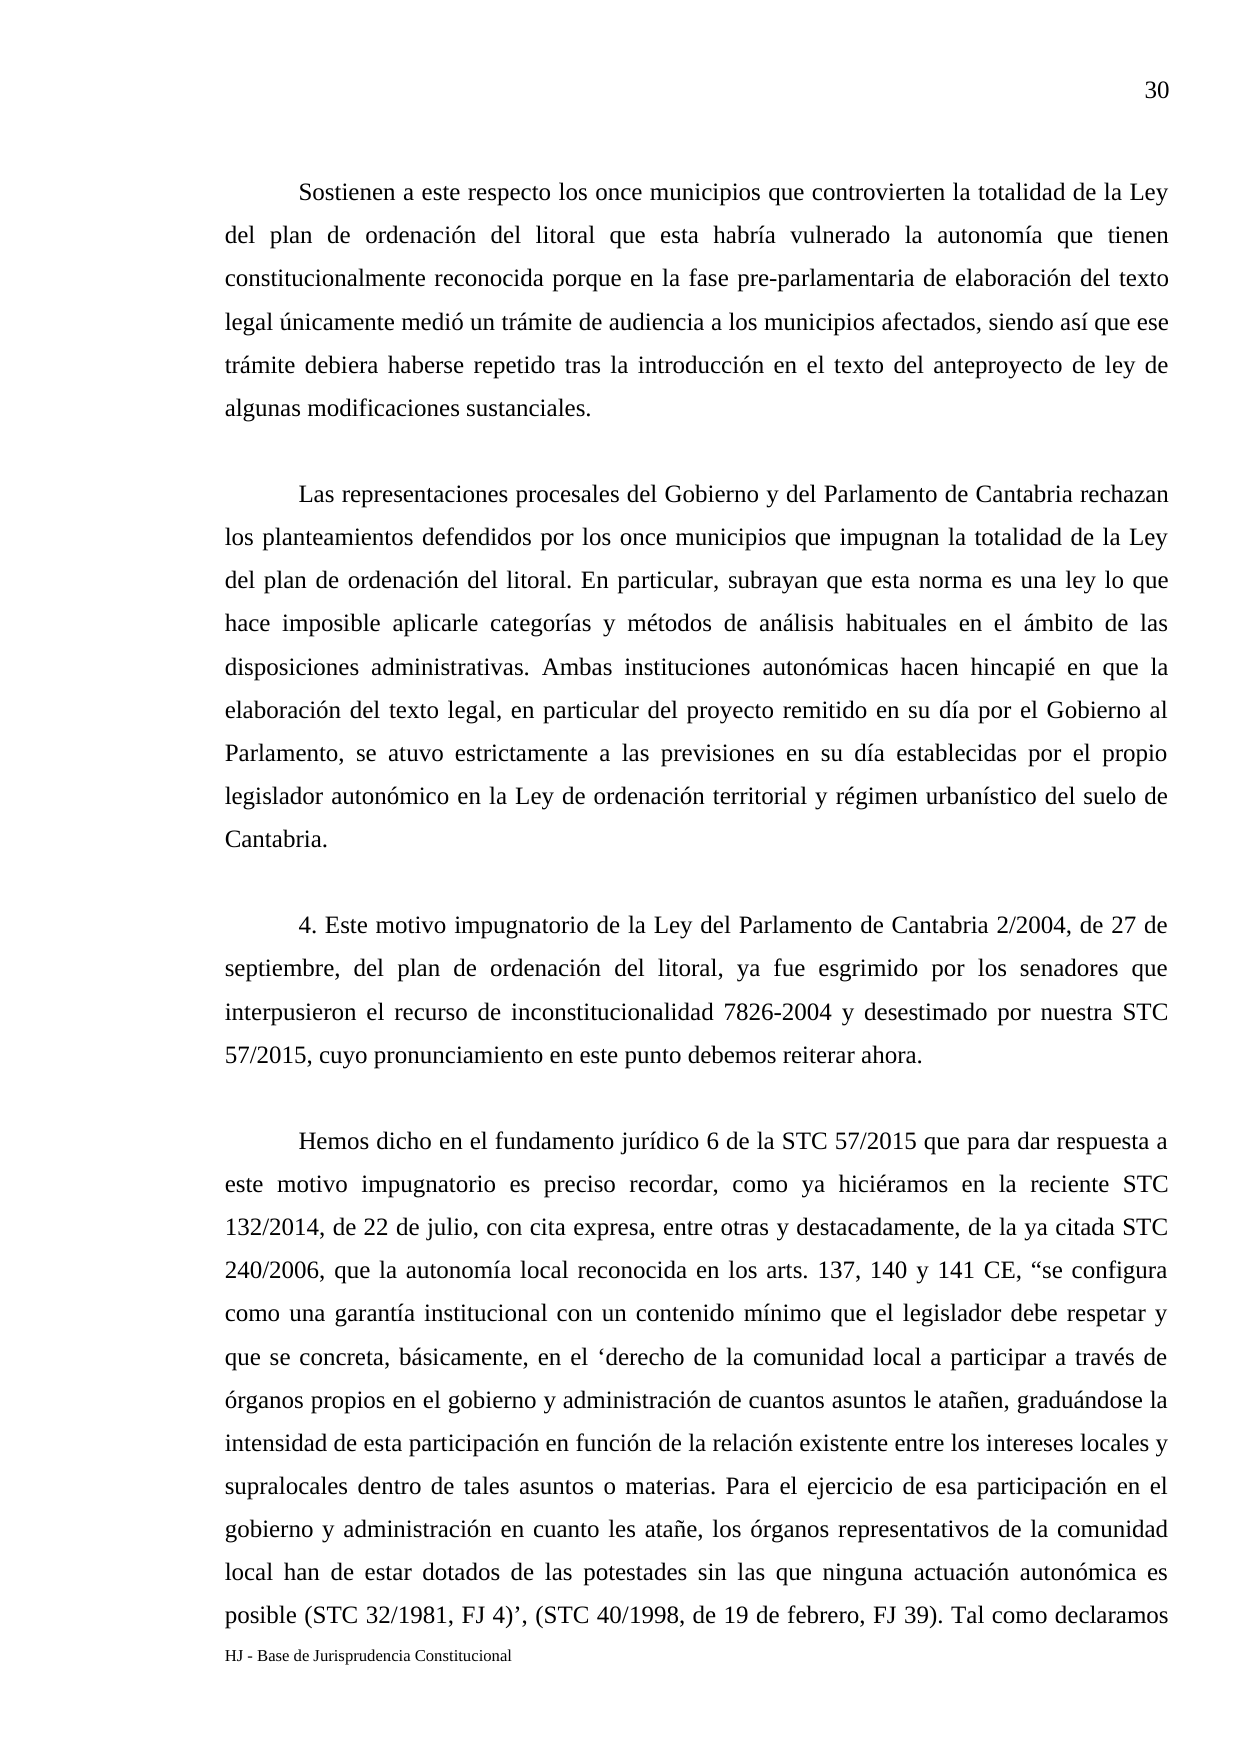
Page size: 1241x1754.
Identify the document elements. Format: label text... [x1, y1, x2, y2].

text 4. Este motivo impugnatorio de la Ley del Parlamento de Cantabria 2/2004, de 27 de septiembre, del plan de ordenación del litoral, ya fue esgrimido por los senadores que interpusieron el recurso de inconstitucionalidad 7826-2004 y desestimado por nuestra STC 57/2015, cuyo pronunciamiento en este punto debemos reiterar ahora. [224, 910, 1169, 1068]
text Las representaciones procesales del Gobierno y del Parlamento de Cantabria rechazan los planteamientos defendidos por los once municipios que impugnan la totalidad de la Ley del plan de ordenación del litoral. En particular, subrayan que esta norma es una ley lo que hace imposible aplicarle categorías y métodos de análisis habituales en el ámbito de las disposiciones administrativas. Ambas instituciones autonómicas hacen hincapié en que la elaboración del texto legal, en particular del proyecto remitido en su día por el Gobierno al Parlamento, se atuvo estrictamente a las previsiones en su día establecidas por el propio legislador autonómico en la Ley de ordenación territorial y régimen urbanístico del suelo de Cantabria. [224, 479, 1169, 853]
text Sostienen a este respecto los once municipios que controvierten la totalidad de la Ley del plan de ordenación del litoral que esta habría vulnerado la autonomía que tienen constitucionalmente reconocida porque en la fase pre-parlamentaria de elaboración del texto legal únicamente medió un trámite de audiencia a los municipios afectados, siendo así que ese trámite debiera haberse repetido tras la introducción en el texto del anteproyecto de ley de algunas modificaciones sustanciales. [224, 177, 1169, 422]
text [224, 1126, 1169, 1629]
